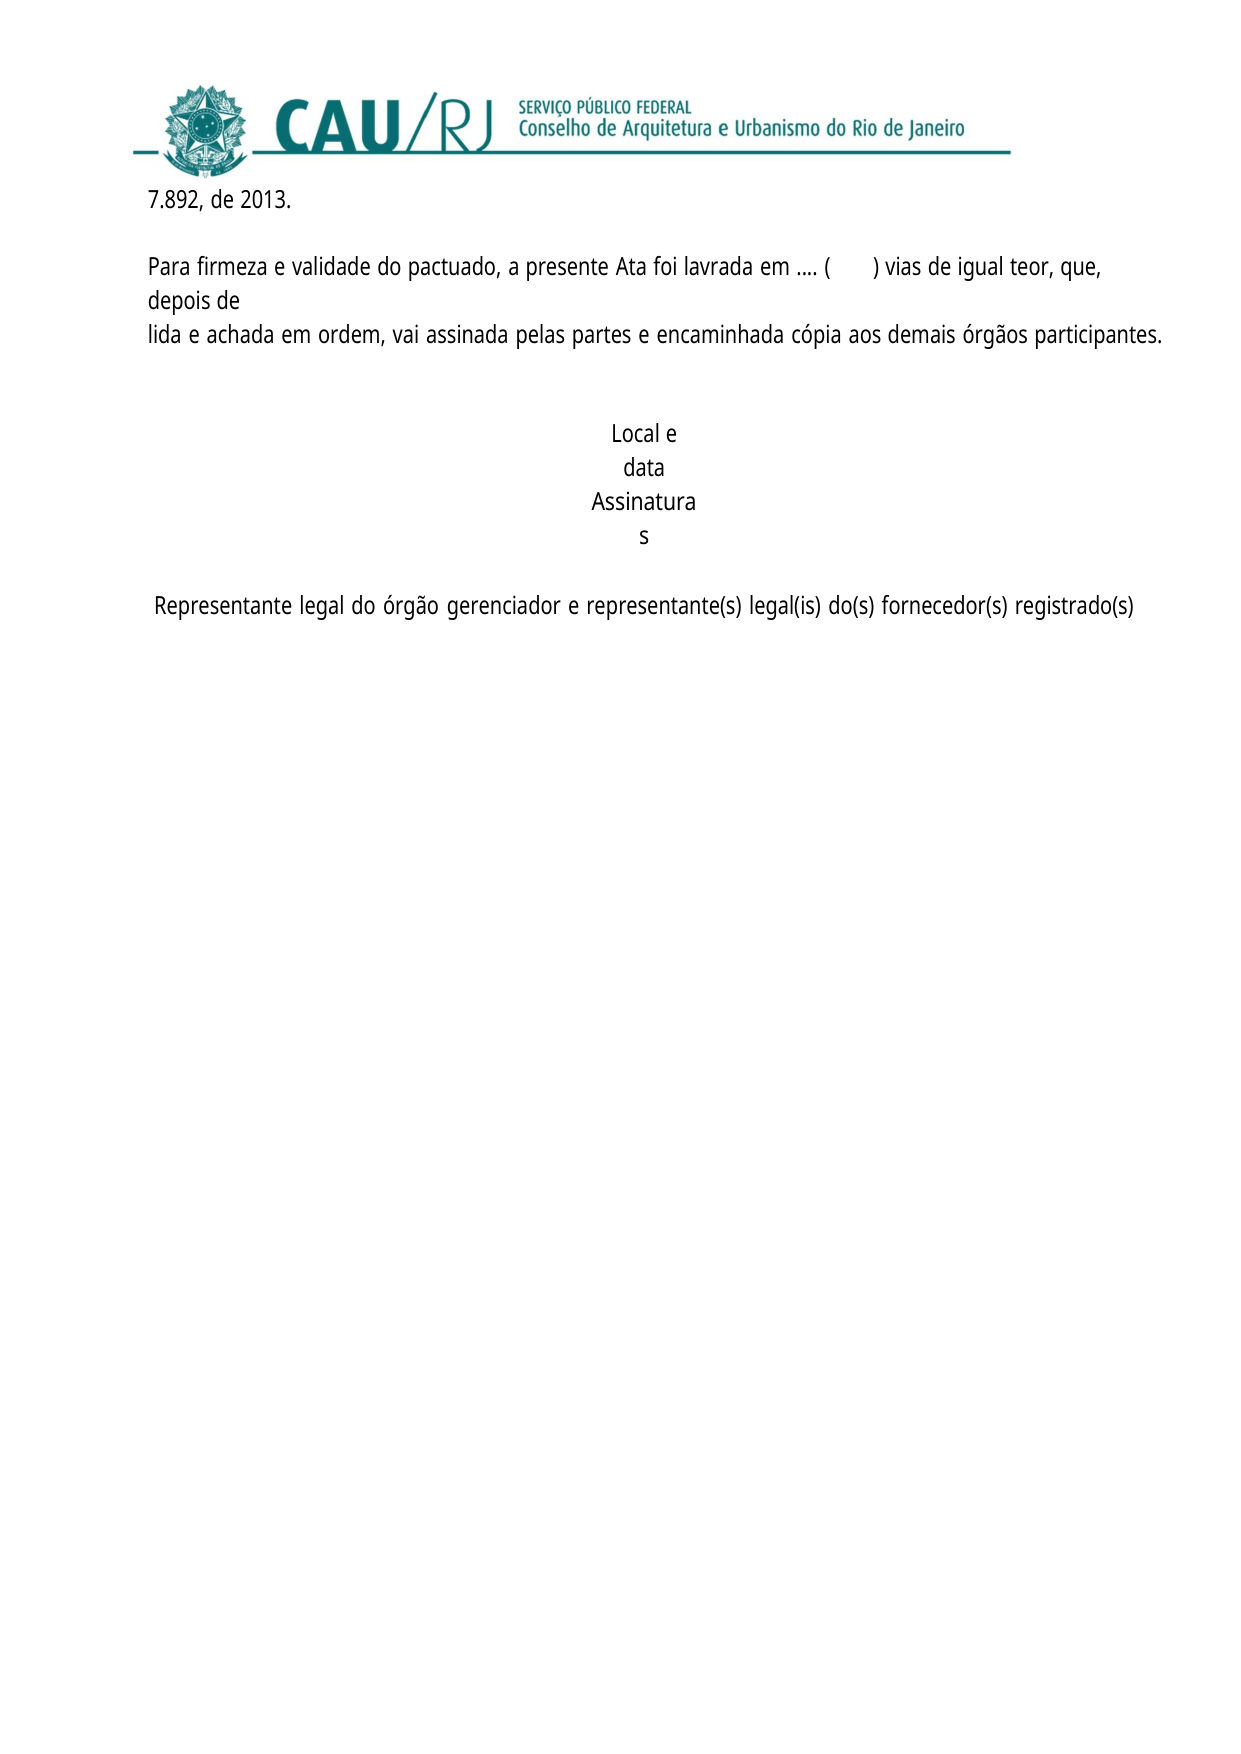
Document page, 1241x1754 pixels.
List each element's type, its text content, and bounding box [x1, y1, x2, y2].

text Para firmeza e validade do pactuado, a presente Ata foi lavrada em .... ( ) vias de igual teor, que, depois de [148, 249, 1163, 317]
text Local e data Assinaturas [588, 416, 700, 552]
text Representante legal do órgão gerenciador e representante(s) legal(is) do(s) fornecedor(s) registrado(s) [146, 587, 1141, 621]
picture [131, 81, 1016, 182]
text lida e achada em ordem, vai assinada pelas partes e encaminhada cópia aos demais órgãos participantes. [148, 317, 1163, 351]
